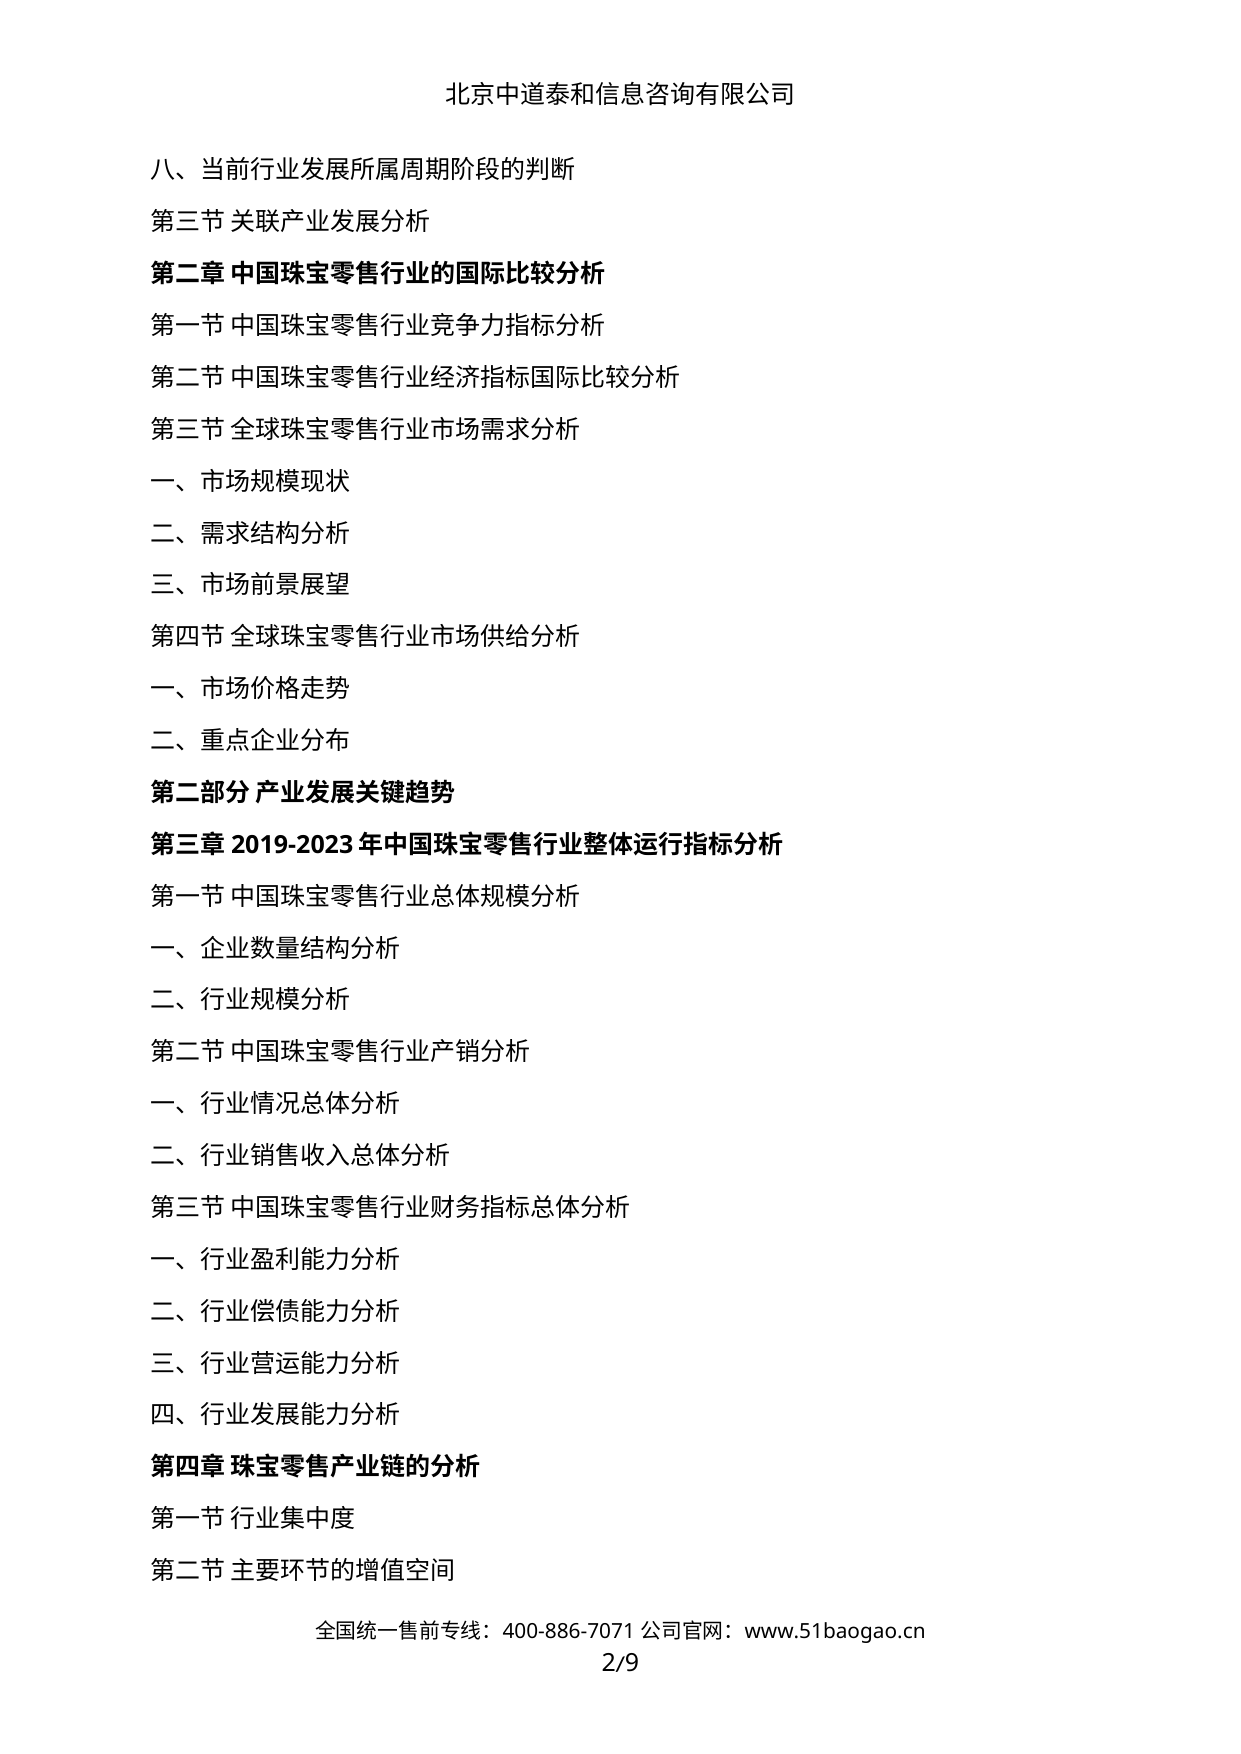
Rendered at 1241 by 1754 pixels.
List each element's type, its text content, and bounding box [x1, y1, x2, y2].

text 第二节 主要环节的增值空间 [150, 1551, 1090, 1587]
text 一、市场规模现状 [150, 461, 1090, 497]
text 第一节 中国珠宝零售行业竞争力指标分析 [150, 306, 1090, 342]
text 二、重点企业分布 [150, 721, 1090, 757]
text 第三章 2019-2023年中国珠宝零售行业整体运行指标分析 [150, 824, 1090, 861]
text 第二节 中国珠宝零售行业经济指标国际比较分析 [150, 357, 1090, 394]
text 一、企业数量结构分析 [150, 928, 1090, 964]
text 二、行业偿债能力分析 [150, 1291, 1090, 1327]
text 二、需求结构分析 [150, 513, 1090, 549]
text 第三节 中国珠宝零售行业财务指标总体分析 [150, 1187, 1090, 1224]
text 第三节 全球珠宝零售行业市场需求分析 [150, 409, 1090, 446]
text 一、行业情况总体分析 [150, 1084, 1090, 1120]
text 一、市场价格走势 [150, 669, 1090, 705]
text 第四章 珠宝零售产业链的分析 [150, 1447, 1090, 1483]
text 第二节 中国珠宝零售行业产销分析 [150, 1032, 1090, 1068]
text 第四节 全球珠宝零售行业市场供给分析 [150, 617, 1090, 653]
text 第二章 中国珠宝零售行业的国际比较分析 [150, 254, 1090, 290]
text 第一节 行业集中度 [150, 1499, 1090, 1535]
text 三、行业营运能力分析 [150, 1343, 1090, 1379]
text 第三节 关联产业发展分析 [150, 202, 1090, 238]
text 三、市场前景展望 [150, 565, 1090, 601]
text 一、行业盈利能力分析 [150, 1239, 1090, 1276]
text 八、当前行业发展所属周期阶段的判断 [150, 150, 1090, 186]
text 四、行业发展能力分析 [150, 1395, 1090, 1431]
text 第一节 中国珠宝零售行业总体规模分析 [150, 876, 1090, 912]
text 二、行业销售收入总体分析 [150, 1136, 1090, 1172]
text 第二部分 产业发展关键趋势 [150, 772, 1090, 809]
text 二、行业规模分析 [150, 980, 1090, 1016]
